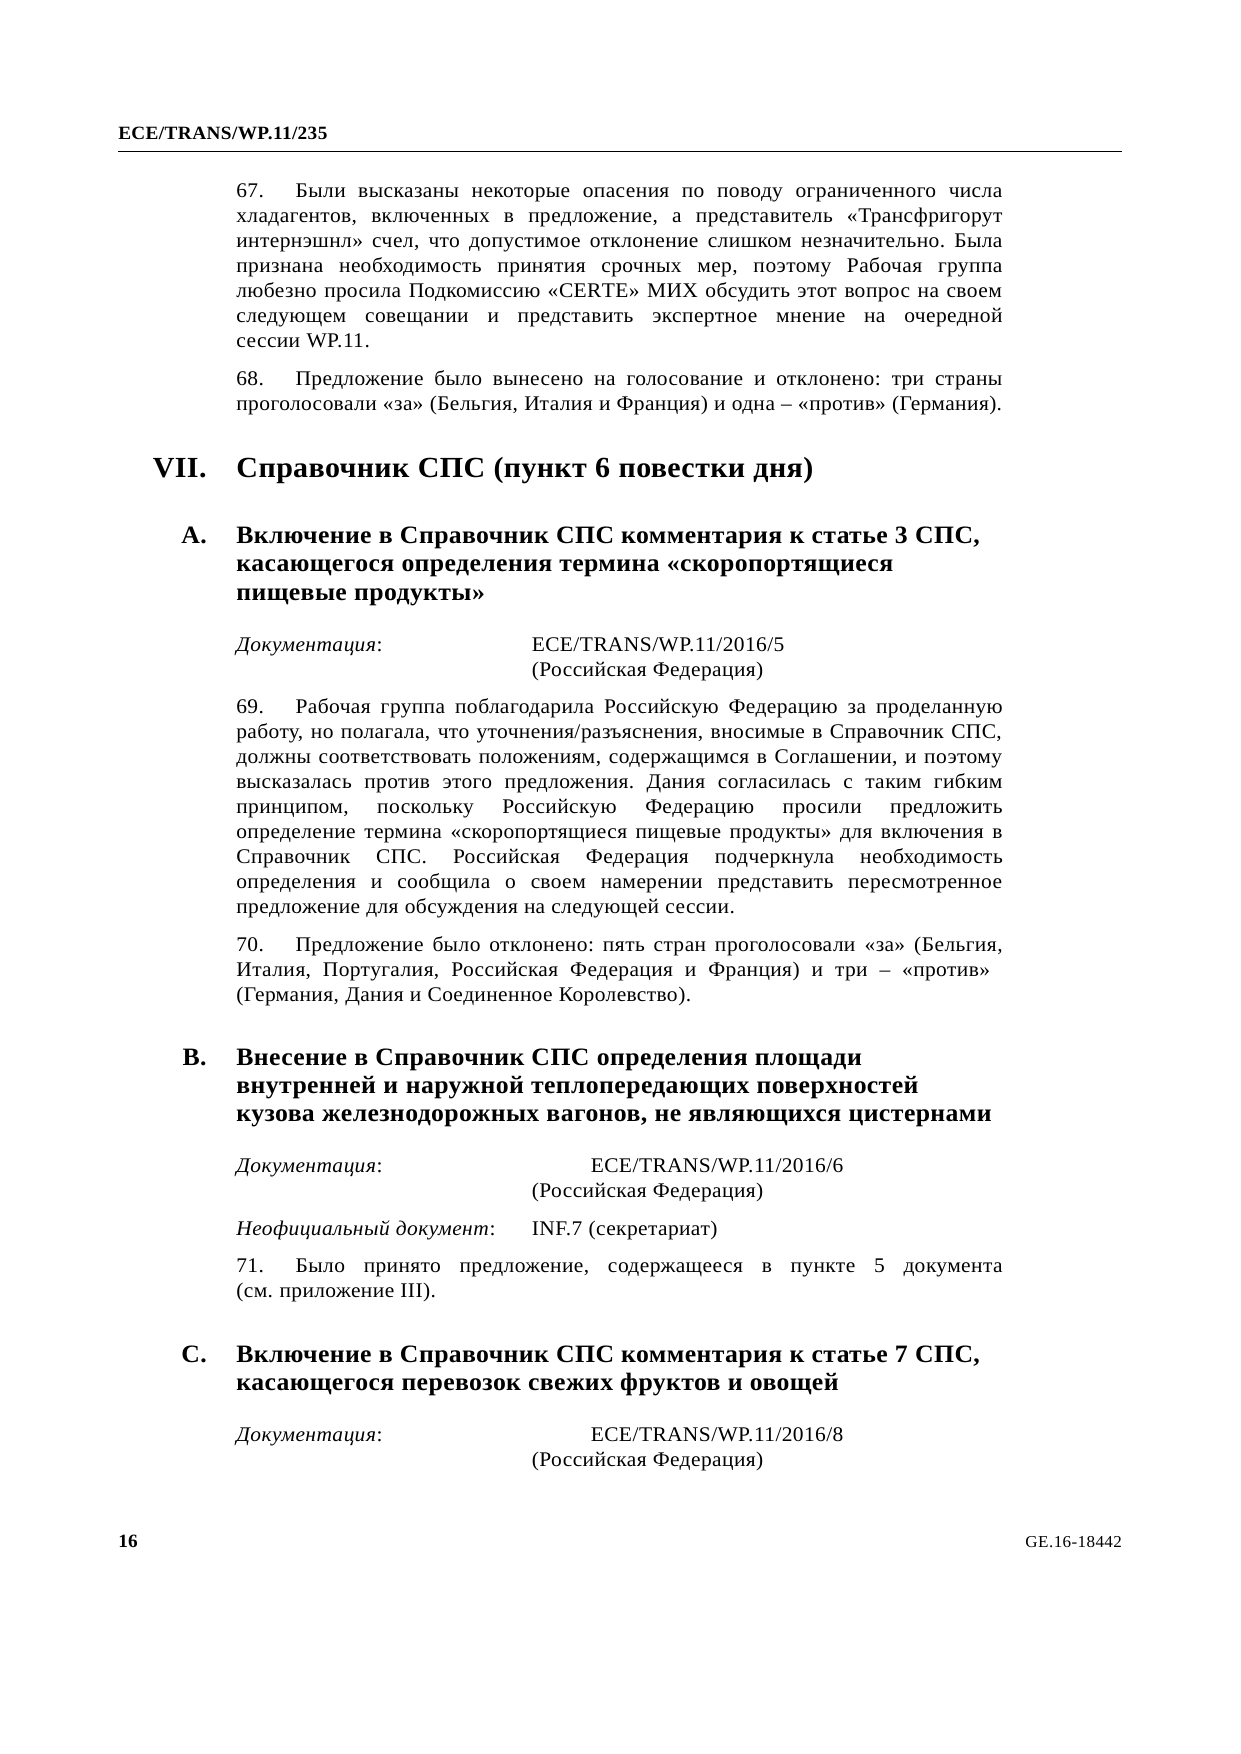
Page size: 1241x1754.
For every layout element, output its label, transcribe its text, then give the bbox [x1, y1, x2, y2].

text Документация: ECE/TRANS/WP.11/2016/8 (Российская Федерация) [236, 1421, 1004, 1471]
text 69. Рабочая группа поблагодарила Российскую Федерацию за проделанную работу, но полагала, что уточнения/разъяснения, вносимые в Справочник СПС, должны соответствовать положениям, содержащимся в Соглашении, и поэтому высказалась против этого предложения. Дания согласилась с таким гибким принципом, поскольку Российскую Федерацию просили предложить определение термина «скоропортящиеся пищевые продукты» для включения в Справочник СПС. Российская Федерация подчеркнула необходимость определения и сообщила о своем намерении представить пересмотренное предложение для обсуждения на следующей сессии. [236, 693, 1004, 918]
text C. Включение в Справочник СПС комментария к статье 7 СПС, касающегося перевозок свежих фруктов и овощей [118, 1340, 1004, 1396]
text Документация: ECE/TRANS/WP.11/2016/5 (Российская Федерация) [236, 631, 1004, 681]
text VII. Справочник СПС (пункт 6 повестки дня) [118, 452, 1004, 484]
text Неофициальный документ: INF.7 (секретариат) [236, 1215, 1004, 1240]
text 67. Были высказаны некоторые опасения по поводу ограниченного числа хладагентов, включенных в предложение, а представитель «Трансфригорут интернэшнл» счел, что допустимое отклонение слишком незначительно. Была признана необходимость принятия срочных мер, поэтому Рабочая группа любезно просила Подкомиссию «СЕRТЕ» МИХ обсудить этот вопрос на своем следующем совещании и представить экспертное мнение на очередной сессии WP.11. [236, 177, 1004, 352]
text A. Включение в Справочник СПС комментария к статье 3 СПС, касающегося определения термина «скоропортящиеся пищевые продукты» [118, 521, 1004, 606]
text B. Внесение в Справочник СПС определения площади внутренней и наружной теплопередающих поверхностей кузова железнодорожных вагонов, не являющихся цистернами [118, 1043, 1004, 1127]
text 71. Было принято предложение, содержащееся в пункте 5 документа (см. приложение III). [236, 1252, 1004, 1302]
text 70. Предложение было отклонено: пять стран проголосовали «за» (Бельгия, Италия, Португалия, Российская Федерация и Франция) и три – «против» (Германия, Дания и Соединенное Королевство). [236, 931, 1004, 1006]
text 68. Предложение было вынесено на голосование и отклонено: три страны проголосовали «за» (Бельгия, Италия и Франция) и одна – «против» (Германия). [236, 365, 1004, 415]
text Документация: ECE/TRANS/WP.11/2016/6 (Российская Федерация) [236, 1152, 1004, 1202]
